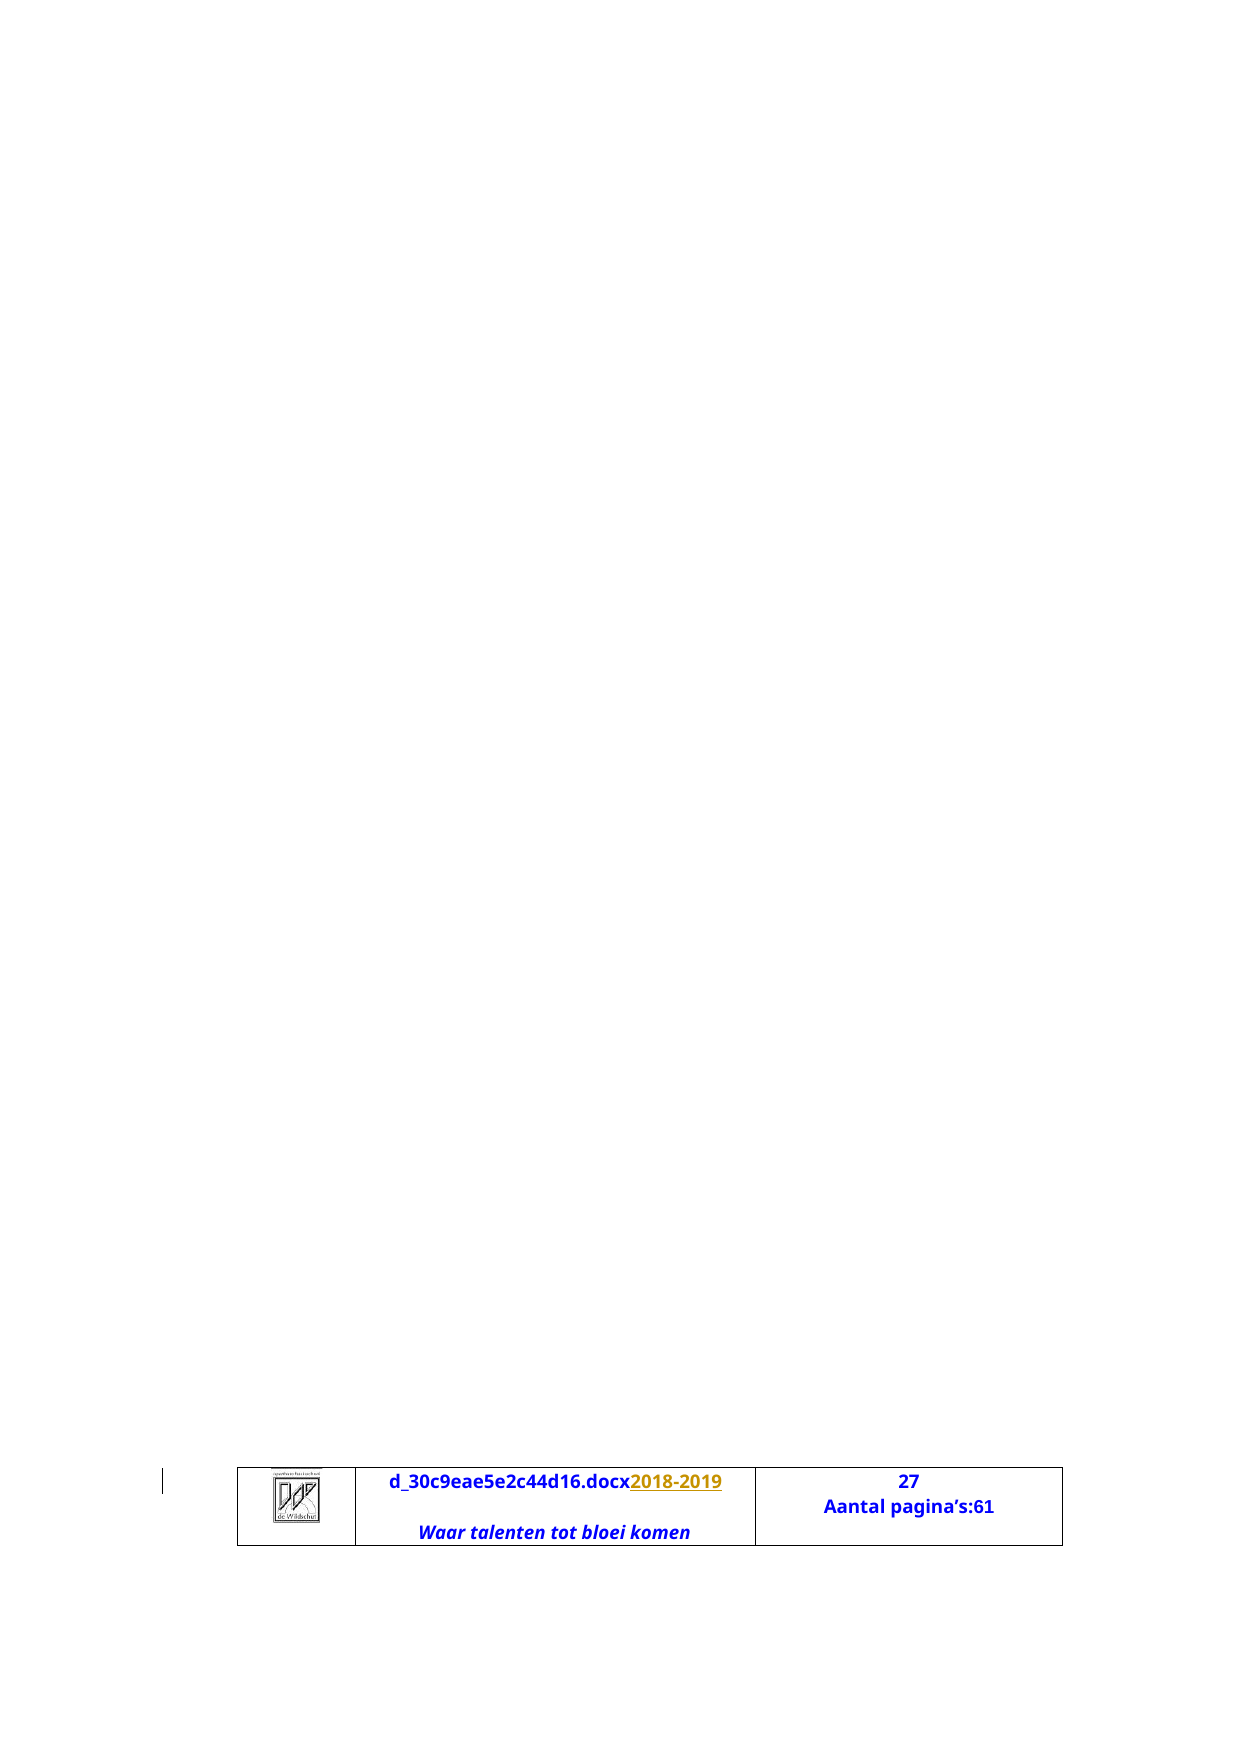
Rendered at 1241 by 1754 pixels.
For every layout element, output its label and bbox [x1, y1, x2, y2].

picture [271, 1468, 323, 1526]
